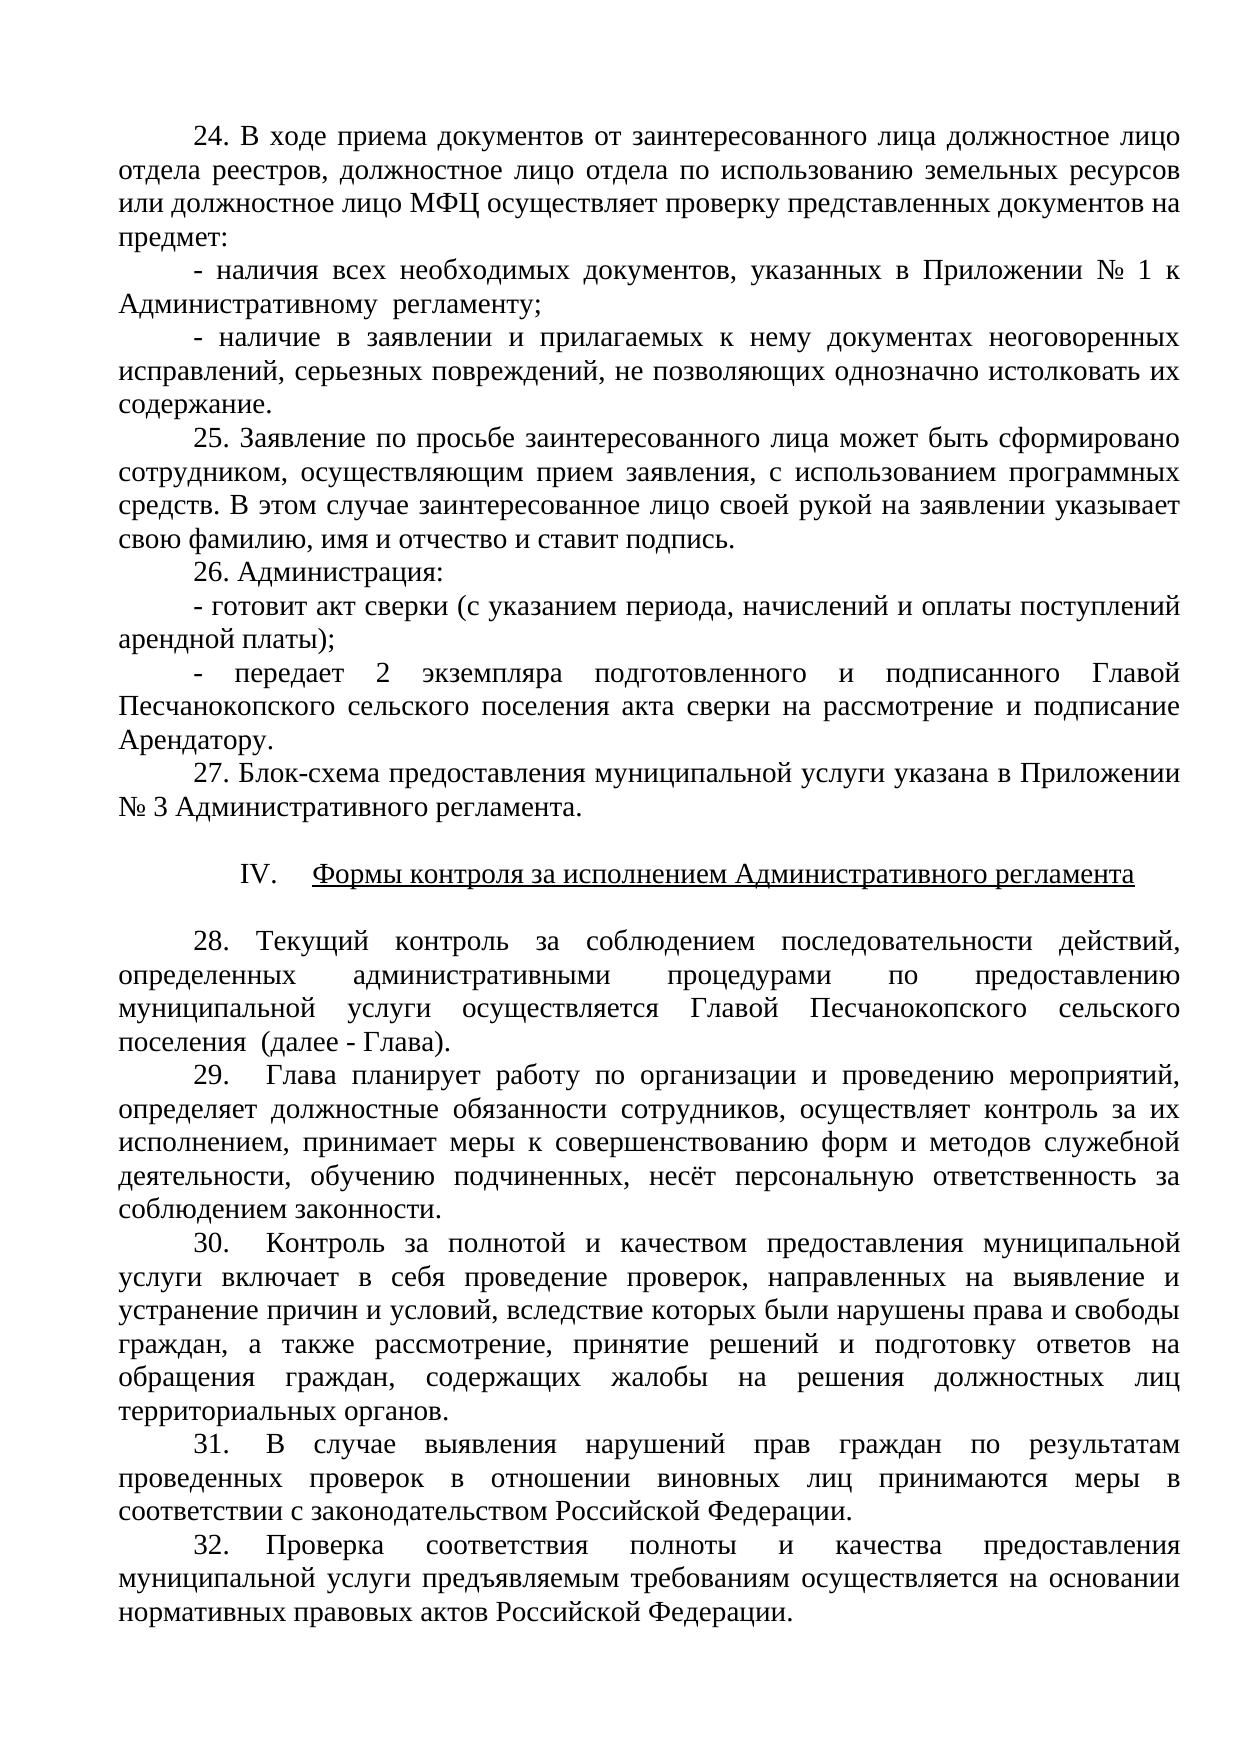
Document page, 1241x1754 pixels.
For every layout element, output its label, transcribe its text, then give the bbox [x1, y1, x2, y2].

text - готовит акт сверки (с указанием периода, начислений и оплаты поступлений арендной платы); [118, 588, 1181, 655]
text 25. Заявление по просьбе заинтересованного лица может быть сформировано сотрудником, осуществляющим прием заявления, с использованием программных средств. В этом случае заинтересованное лицо своей рукой на заявлении указывает свою фамилию, имя и отчество и ставит подпись. [118, 420, 1181, 554]
text - передает 2 экземпляра подготовленного и подписанного Главой Песчанокопского сельского поселения акта сверки на рассмотрение и подписание Арендатору. [118, 655, 1181, 756]
text 31. В случае выявления нарушений прав граждан по результатам проведенных проверок в отношении виновных лиц принимаются меры в соответствии с законодательством Российской Федерации. [118, 1426, 1181, 1527]
text 32. Проверка соответствия полноты и качества предоставления муниципальной услуги предъявляемым требованиям осуществляется на основании нормативных правовых актов Российской Федерации. [118, 1527, 1181, 1628]
text 24. В ходе приема документов от заинтересованного лица должностное лицо отдела реестров, должностное лицо отдела по использованию земельных ресурсов или должностное лицо МФЦ осуществляет проверку представленных документов на предмет: [118, 118, 1181, 252]
text 26. Администрация: [118, 554, 1181, 588]
text 29. Глава планирует работу по организации и проведению мероприятий, определяет должностные обязанности сотрудников, осуществляет контроль за их исполнением, принимает меры к совершенствованию форм и методов служебной деятельности, обучению подчиненных, несёт персональную ответственность за соблюдением законности. [118, 1057, 1181, 1225]
list Формы контроля за исполнением Административного регламента [118, 856, 1181, 890]
text 30. Контроль за полнотой и качеством предоставления муниципальной услуги включает в себя проведение проверок, направленных на выявление и устранение причин и условий, вследствие которых были нарушены права и свободы граждан, а также рассмотрение, принятие решений и подготовку ответов на обращения граждан, содержащих жалобы на решения должностных лиц территориальных органов. [118, 1225, 1181, 1426]
text 28. Текущий контроль за соблюдением последовательности действий, определенных административными процедурами по предоставлению муниципальной услуги осуществляется Главой Песчанокопского сельского поселения (далее - Глава). [118, 923, 1181, 1057]
text 27. Блок-схема предоставления муниципальной услуги указана в Приложении № 3 Административного регламента. [118, 756, 1181, 823]
text - наличие в заявлении и прилагаемых к нему документах неоговоренных исправлений, серьезных повреждений, не позволяющих однозначно истолковать их содержание. [118, 319, 1181, 420]
text - наличия всех необходимых документов, указанных в Приложении № 1 к Административному регламенту; [118, 252, 1181, 319]
